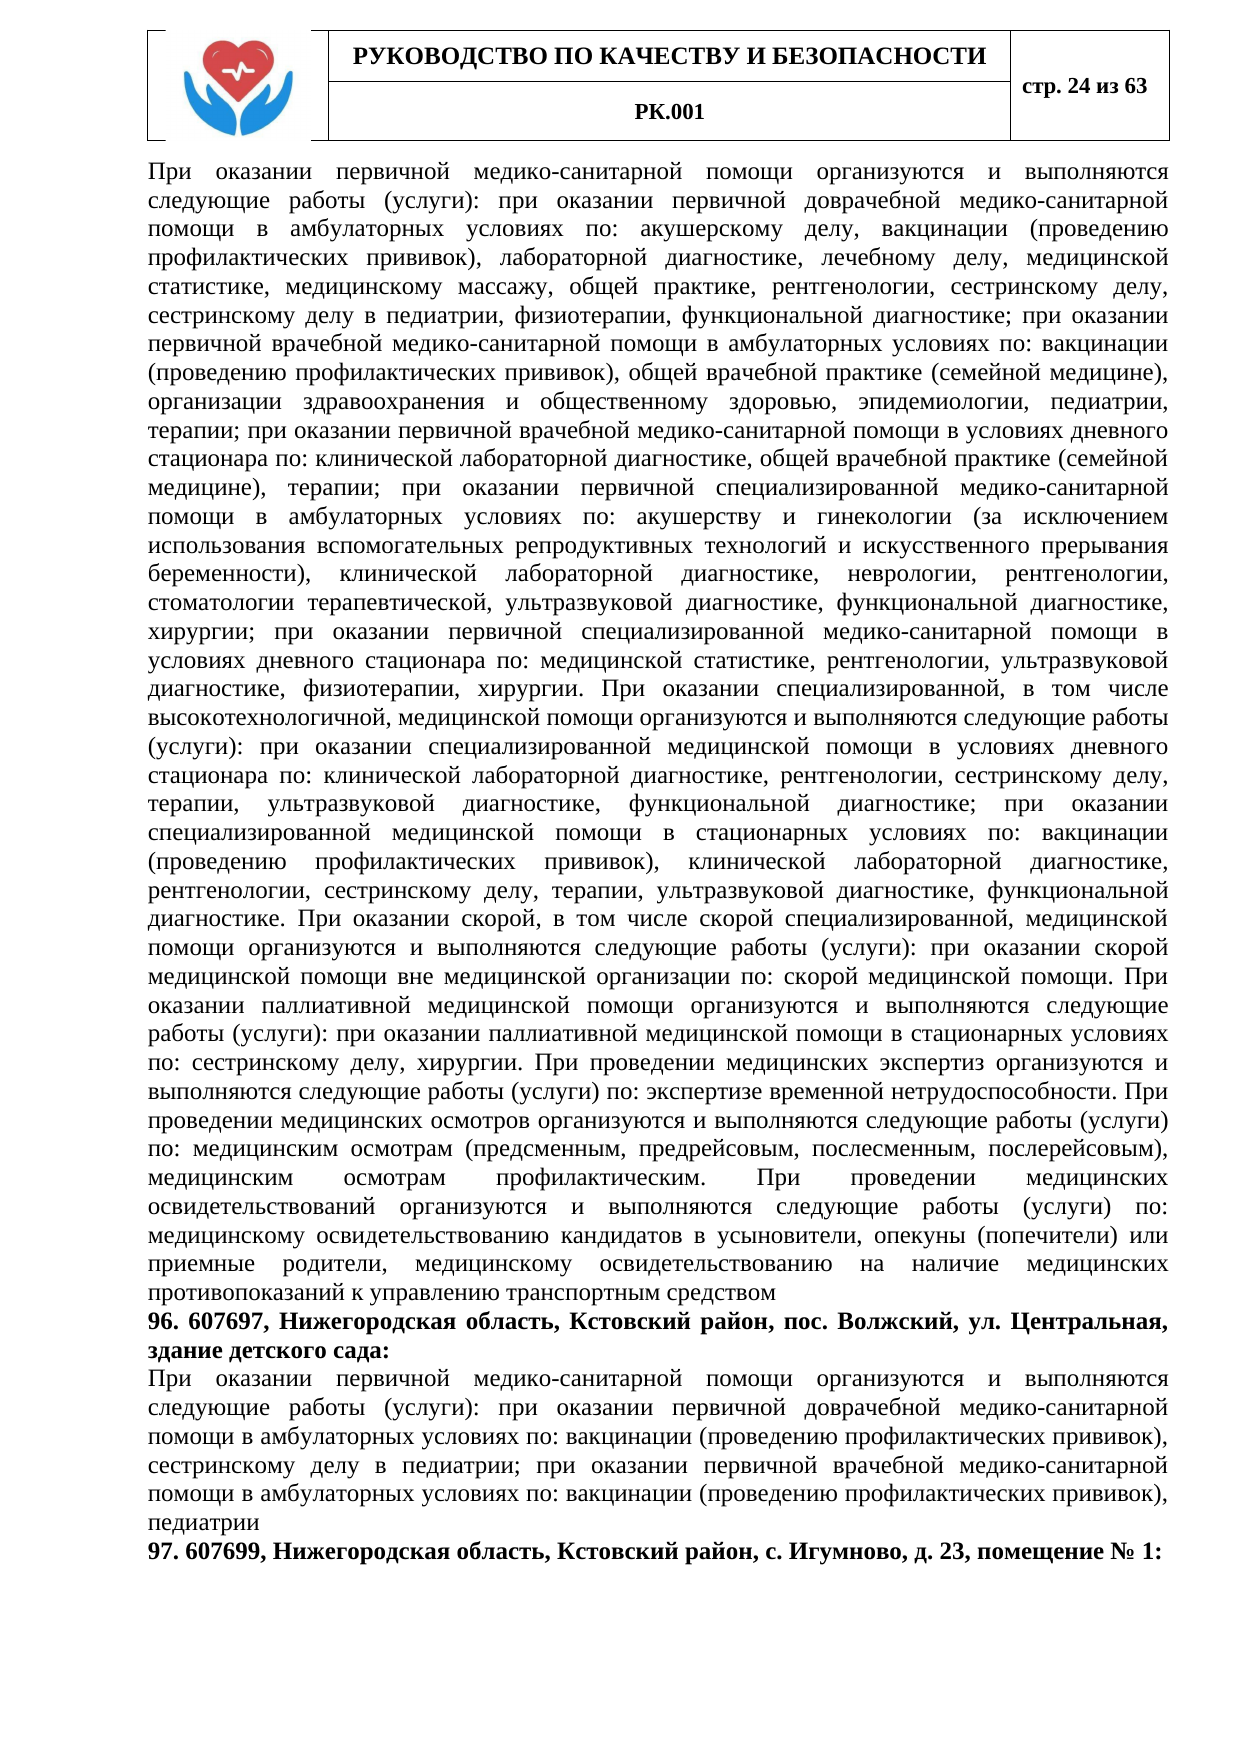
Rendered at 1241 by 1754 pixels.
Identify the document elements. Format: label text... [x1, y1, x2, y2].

text 96. 607697, Нижегородская область, Кстовский район, пос. Волжский, ул. Центральная, здание детского сада: [148, 1306, 1169, 1363]
text 97. 607699, Нижегородская область, Кстовский район, с. Игумново, д. 23, помещение № 1: [148, 1536, 1169, 1565]
text При оказании первичной медико-санитарной помощи организуются и выполняются следующие работы (услуги): при оказании первичной доврачебной медико-санитарной помощи в амбулаторных условиях по: акушерскому делу, вакцинации (проведению профилактических прививок), лабораторной диагностике, лечебному делу, медицинской статистике, медицинскому массажу, общей практике, рентгенологии, сестринскому делу, сестринскому делу в педиатрии, физиотерапии, функциональной диагностике; при оказании первичной врачебной медико-санитарной помощи в амбулаторных условиях по: вакцинации (проведению профилактических прививок), общей врачебной практике (семейной медицине), организации здравоохранения и общественному здоровью, эпидемиологии, педиатрии, терапии; при оказании первичной врачебной медико-санитарной помощи в условиях дневного стационара по: клинической лабораторной диагностике, общей врачебной практике (семейной медицине), терапии; при оказании первичной специализированной медико-санитарной помощи в амбулаторных условиях по: акушерству и гинекологии (за исключением использования вспомогательных репродуктивных технологий и искусственного прерывания беременности), клинической лабораторной диагностике, неврологии, рентгенологии, стоматологии терапевтической, ультразвуковой диагностике, функциональной диагностике, хирургии; при оказании первичной специализированной медико-санитарной помощи в условиях дневного стационара по: медицинской статистике, рентгенологии, ультразвуковой диагностике, физиотерапии, хирургии. При оказании специализированной, в том числе высокотехнологичной, медицинской помощи организуются и выполняются следующие работы (услуги): при оказании специализированной медицинской помощи в условиях дневного стационара по: клинической лабораторной диагностике, рентгенологии, сестринскому делу, терапии, ультразвуковой диагностике, функциональной диагностике; при оказании специализированной медицинской помощи в стационарных условиях по: вакцинации (проведению профилактических прививок), клинической лабораторной диагностике, рентгенологии, сестринскому делу, терапии, ультразвуковой диагностике, функциональной диагностике. При оказании скорой, в том числе скорой специализированной, медицинской помощи организуются и выполняются следующие работы (услуги): при оказании скорой медицинской помощи вне медицинской организации по: скорой медицинской помощи. При оказании паллиативной медицинской помощи организуются и выполняются следующие работы (услуги): при оказании паллиативной медицинской помощи в стационарных условиях по: сестринскому делу, хирургии. При проведении медицинских экспертиз организуются и выполняются следующие работы (услуги) по: экспертизе временной нетрудоспособности. При проведении медицинских осмотров организуются и выполняются следующие работы (услуги) по: медицинским осмотрам (предсменным, предрейсовым, послесменным, послерейсовым), медицинским осмотрам профилактическим. При проведении медицинских освидетельствований организуются и выполняются следующие работы (услуги) по: медицинскому освидетельствованию кандидатов в усыновители, опекуны (попечители) или приемные родители, медицинскому освидетельствованию на наличие медицинских противопоказаний к управлению транспортным средством [148, 156, 1169, 1306]
